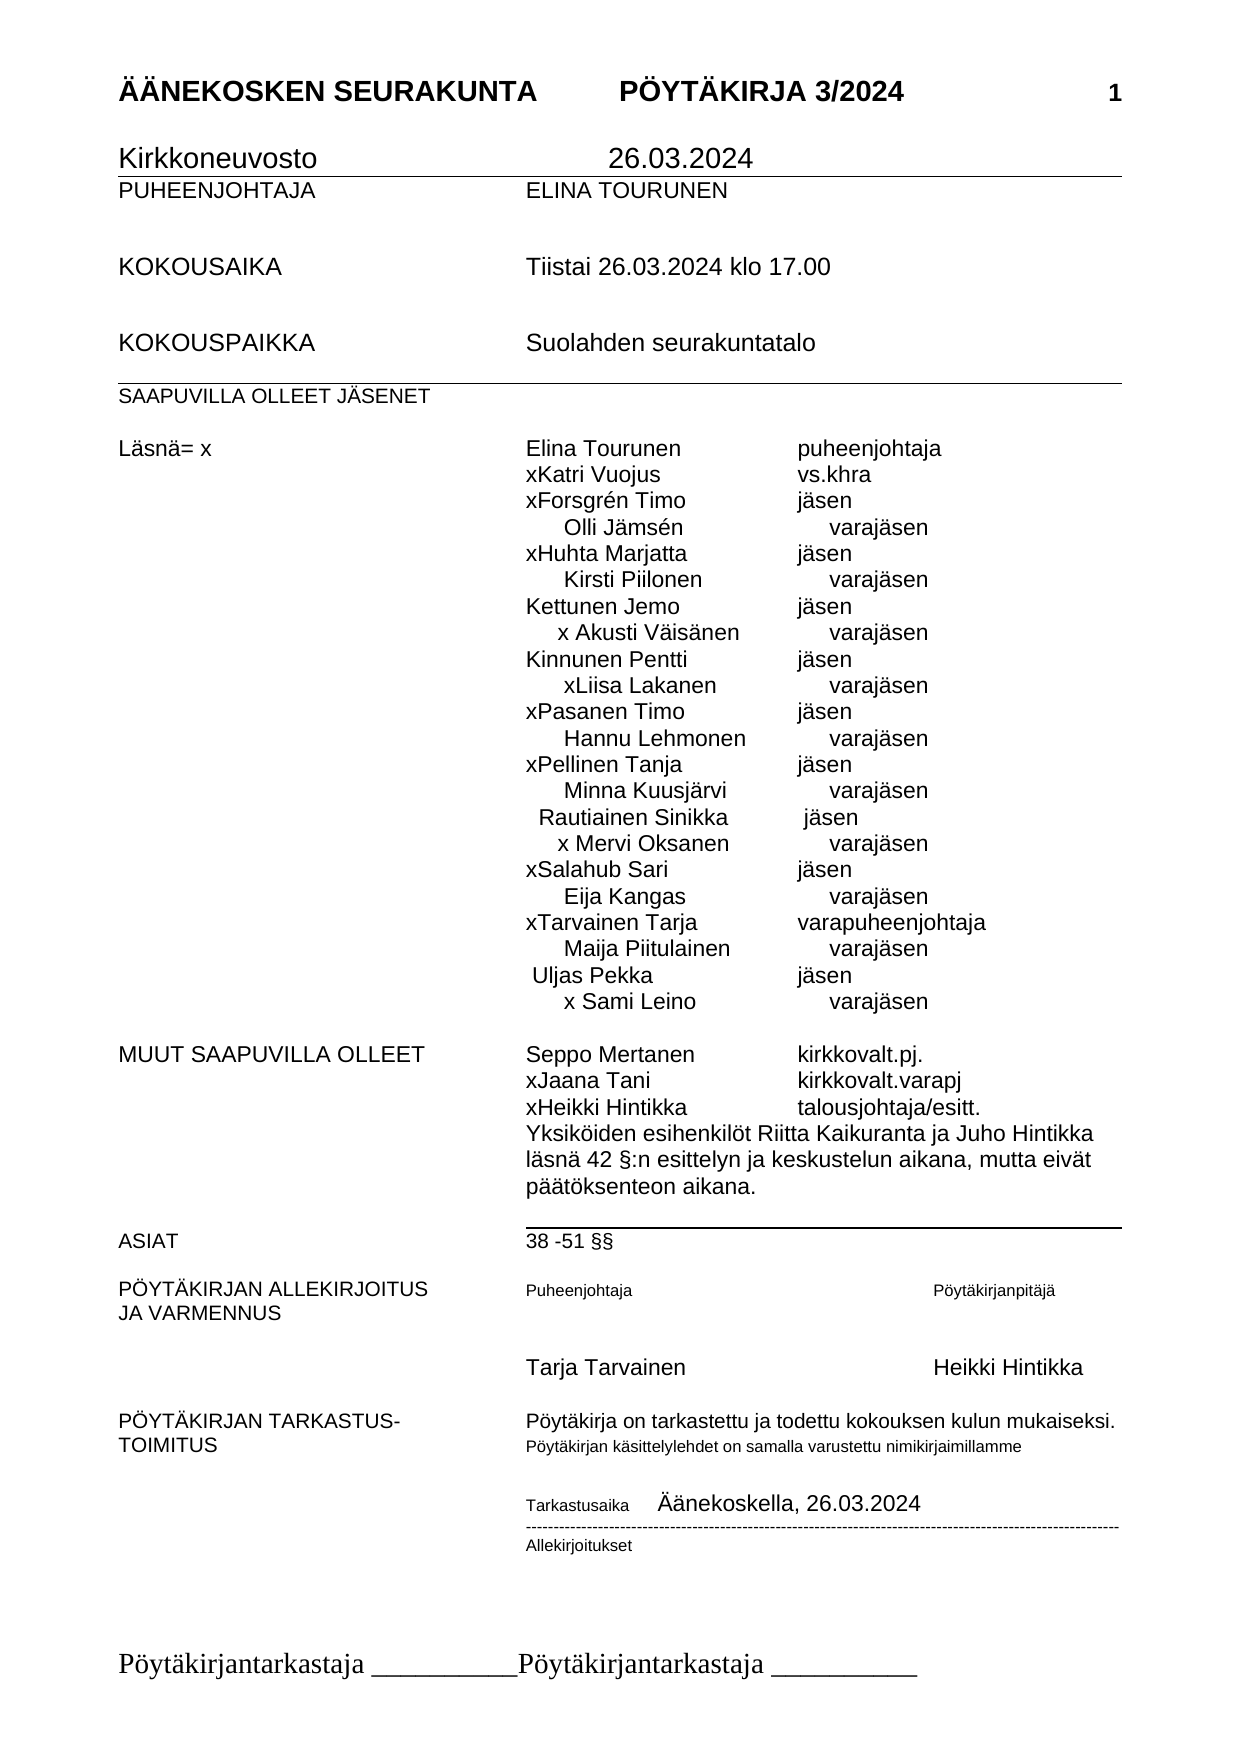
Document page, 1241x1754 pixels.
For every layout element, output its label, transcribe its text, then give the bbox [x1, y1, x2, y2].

text xLiisa Lakanen varajäsen [390, 672, 1122, 698]
text Kirsti Piilonen varajäsen [390, 566, 1122, 593]
text xKatri Vuojus vs.khra [118, 461, 1122, 487]
text PÖYTÄKIRJAN TARKASTUS- Pöytäkirja on tarkastettu ja todettu kokouksen kulun mukaiseksi. [118, 1409, 1122, 1433]
text SAAPUVILLA OLLEET JÄSENET [118, 384, 1122, 408]
text Allekirjoitukset [118, 1536, 1122, 1555]
text Tarja Tarvainen Heikki Hintikka [118, 1353, 1122, 1409]
text Yksiköiden esihenkilöt Riitta Kaikuranta ja Juho Hintikka läsnä 42 §:n esittelyn ja keskustelun aikana, mutta eivät päätöksenteon aikana. [526, 1120, 1122, 1199]
text Kinnunen Pentti jäsen [390, 646, 1122, 672]
text Läsnä= x Elina Tourunen puheenjohtaja [118, 435, 1122, 461]
text x Mervi Oksanen varajäsen [390, 830, 1122, 856]
text xPasanen Timo jäsen [390, 698, 1122, 724]
text Minna Kuusjärvi varajäsen [390, 777, 1122, 804]
text Tarkastusaika Äänekoskella, 26.03.2024 [118, 1490, 1122, 1516]
text xHuhta Marjatta jäsen [390, 540, 1122, 566]
text Kettunen Jemo jäsen [390, 593, 1122, 619]
text Uljas Pekka jäsen [390, 962, 1122, 988]
text xJaana Tani kirkkovalt.varapj [390, 1067, 1122, 1093]
text Eija Kangas varajäsen [390, 883, 1122, 909]
text KOKOUSAIKA Tiistai 26.03.2024 klo 17.00 [118, 252, 1122, 280]
text x Akusti Väisänen varajäsen [390, 619, 1122, 646]
text xHeikki Hintikka talousjohtaja/esitt. [390, 1093, 1122, 1120]
text xForsgrén Timo jäsen [390, 487, 1122, 514]
text Rautiainen Sinikka jäsen [390, 804, 1122, 830]
text Maija Piitulainen varajäsen [390, 935, 1122, 962]
text xSalahub Sari jäsen [390, 856, 1122, 883]
text Hannu Lehmonen varajäsen [390, 724, 1122, 751]
text PUHEENJOHTAJA ELINA TOURUNEN [118, 177, 1122, 204]
text KOKOUSPAIKKA Suolahden seurakuntatalo [118, 328, 1122, 357]
text PÖYTÄKIRJAN ALLEKIRJOITUS Puheenjohtaja Pöytäkirjanpitäjä [118, 1277, 1122, 1301]
text TOIMITUS Pöytäkirjan käsittelylehdet on samalla varustettu nimikirjaimillamme [118, 1433, 1122, 1457]
text xTarvainen Tarja varapuheenjohtaja [390, 909, 1122, 935]
text JA VARMENNUS [118, 1301, 1122, 1325]
text Olli Jämsén varajäsen [254, 514, 1122, 540]
text MUUT SAAPUVILLA OLLEET Seppo Mertanen kirkkovalt.pj. [118, 1041, 1122, 1067]
text ASIAT 38 -51 §§ [118, 1229, 1122, 1253]
text xPellinen Tanja jäsen [390, 751, 1122, 777]
text x Sami Leino varajäsen [390, 988, 1122, 1014]
text ----------------------------------------------------------------------------------------------------------- [118, 1516, 1122, 1536]
